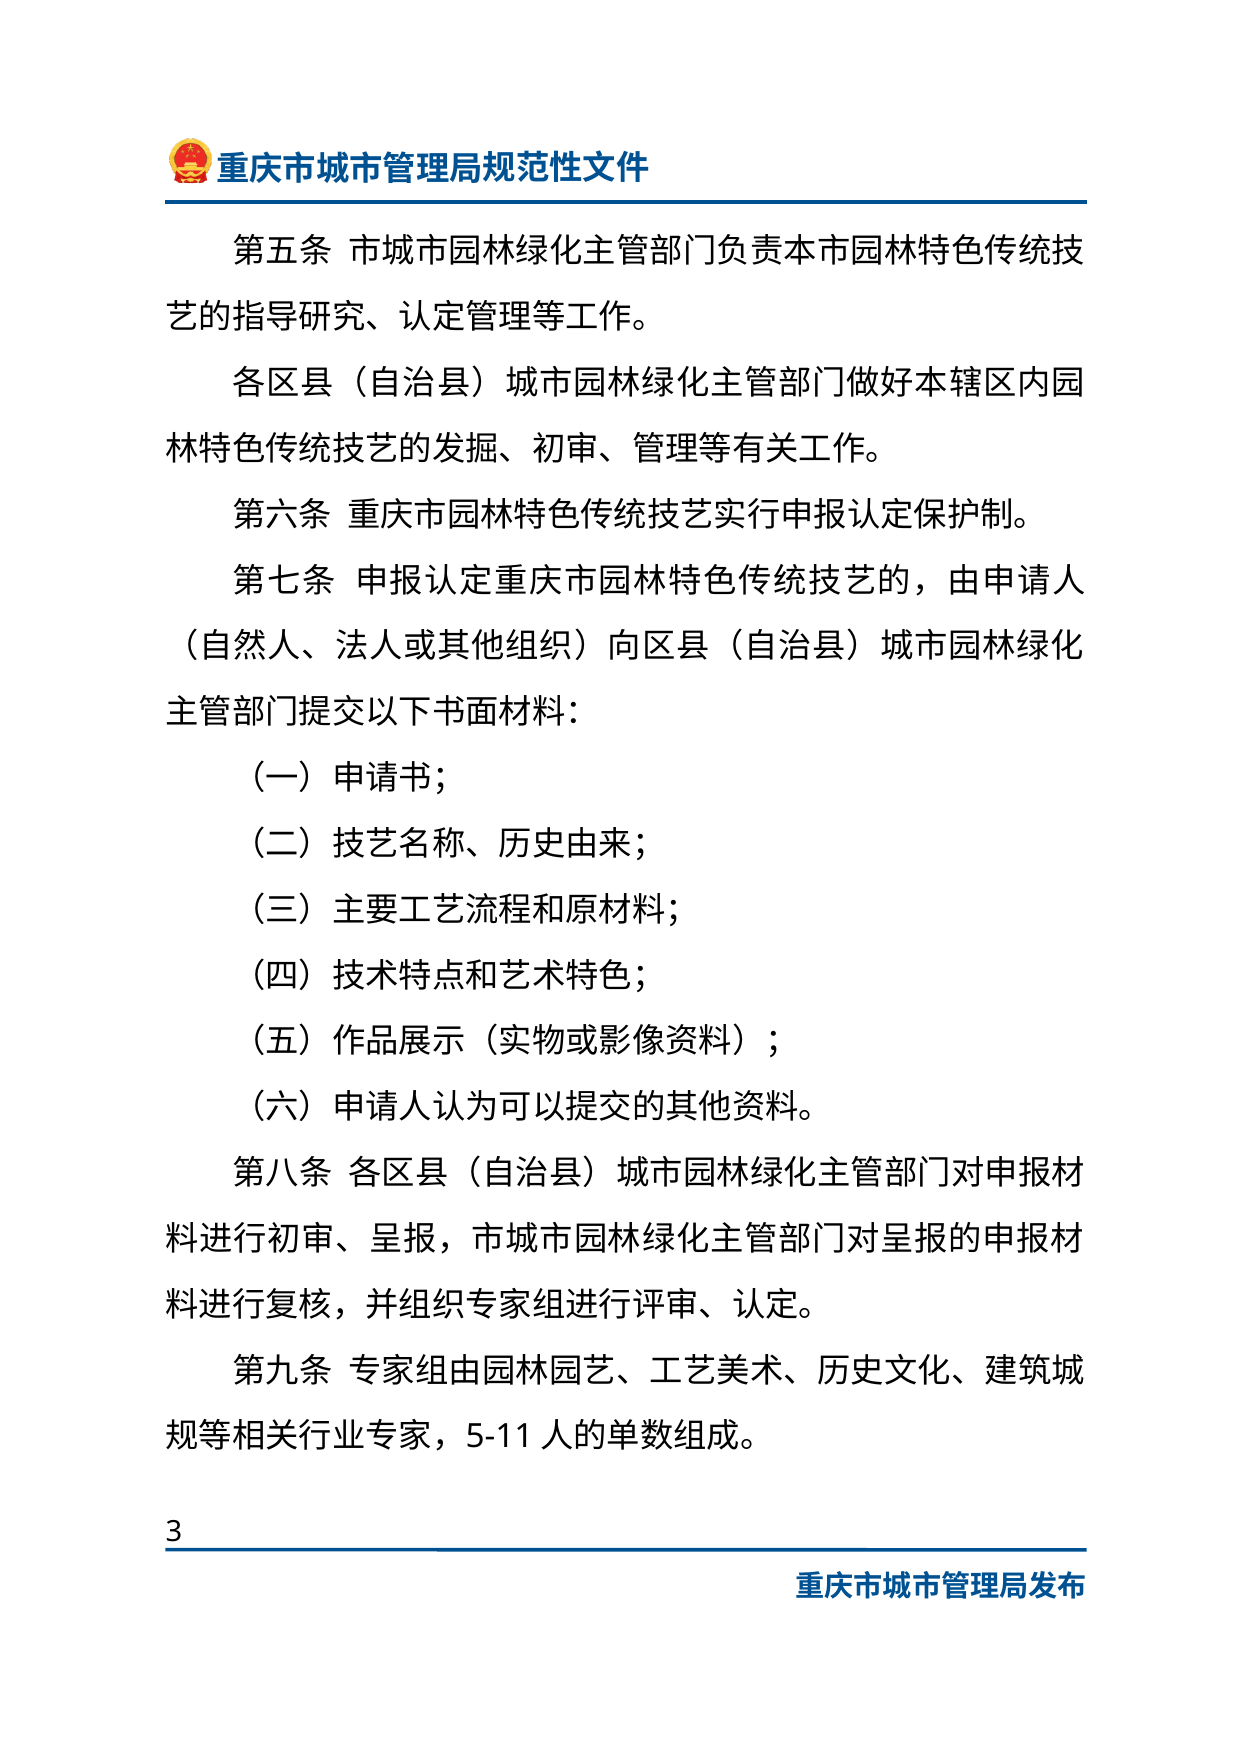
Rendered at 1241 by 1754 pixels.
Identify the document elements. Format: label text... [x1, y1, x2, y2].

text （四）技术特点和艺术特色； [165, 939, 1087, 1005]
text （三）主要工艺流程和原材料； [165, 874, 1087, 939]
text 第九条 专家组由园林园艺、工艺美术、历史文化、建筑城规等相关行业专家，5-11人的单数组成。 [165, 1334, 1087, 1466]
picture [165, 136, 216, 187]
text （六）申请人认为可以提交的其他资料。 [165, 1071, 1087, 1137]
text 第六条 重庆市园林特色传统技艺实行申报认定保护制。 [165, 479, 1087, 544]
text （一）申请书； [165, 742, 1087, 808]
text 第七条 申报认定重庆市园林特色传统技艺的，由申请人（自然人、法人或其他组织）向区县（自治县）城市园林绿化主管部门提交以下书面材料： [165, 544, 1087, 742]
text （五）作品展示（实物或影像资料）； [165, 1005, 1087, 1071]
text 第八条 各区县（自治县）城市园林绿化主管部门对申报材料进行初审、呈报，市城市园林绿化主管部门对呈报的申报材料进行复核，并组织专家组进行评审、认定。 [165, 1137, 1087, 1334]
text 第五条 市城市园林绿化主管部门负责本市园林特色传统技艺的指导研究、认定管理等工作。 [165, 215, 1087, 347]
text 各区县（自治县）城市园林绿化主管部门做好本辖区内园林特色传统技艺的发掘、初审、管理等有关工作。 [165, 347, 1087, 479]
text （二）技艺名称、历史由来； [165, 808, 1087, 874]
